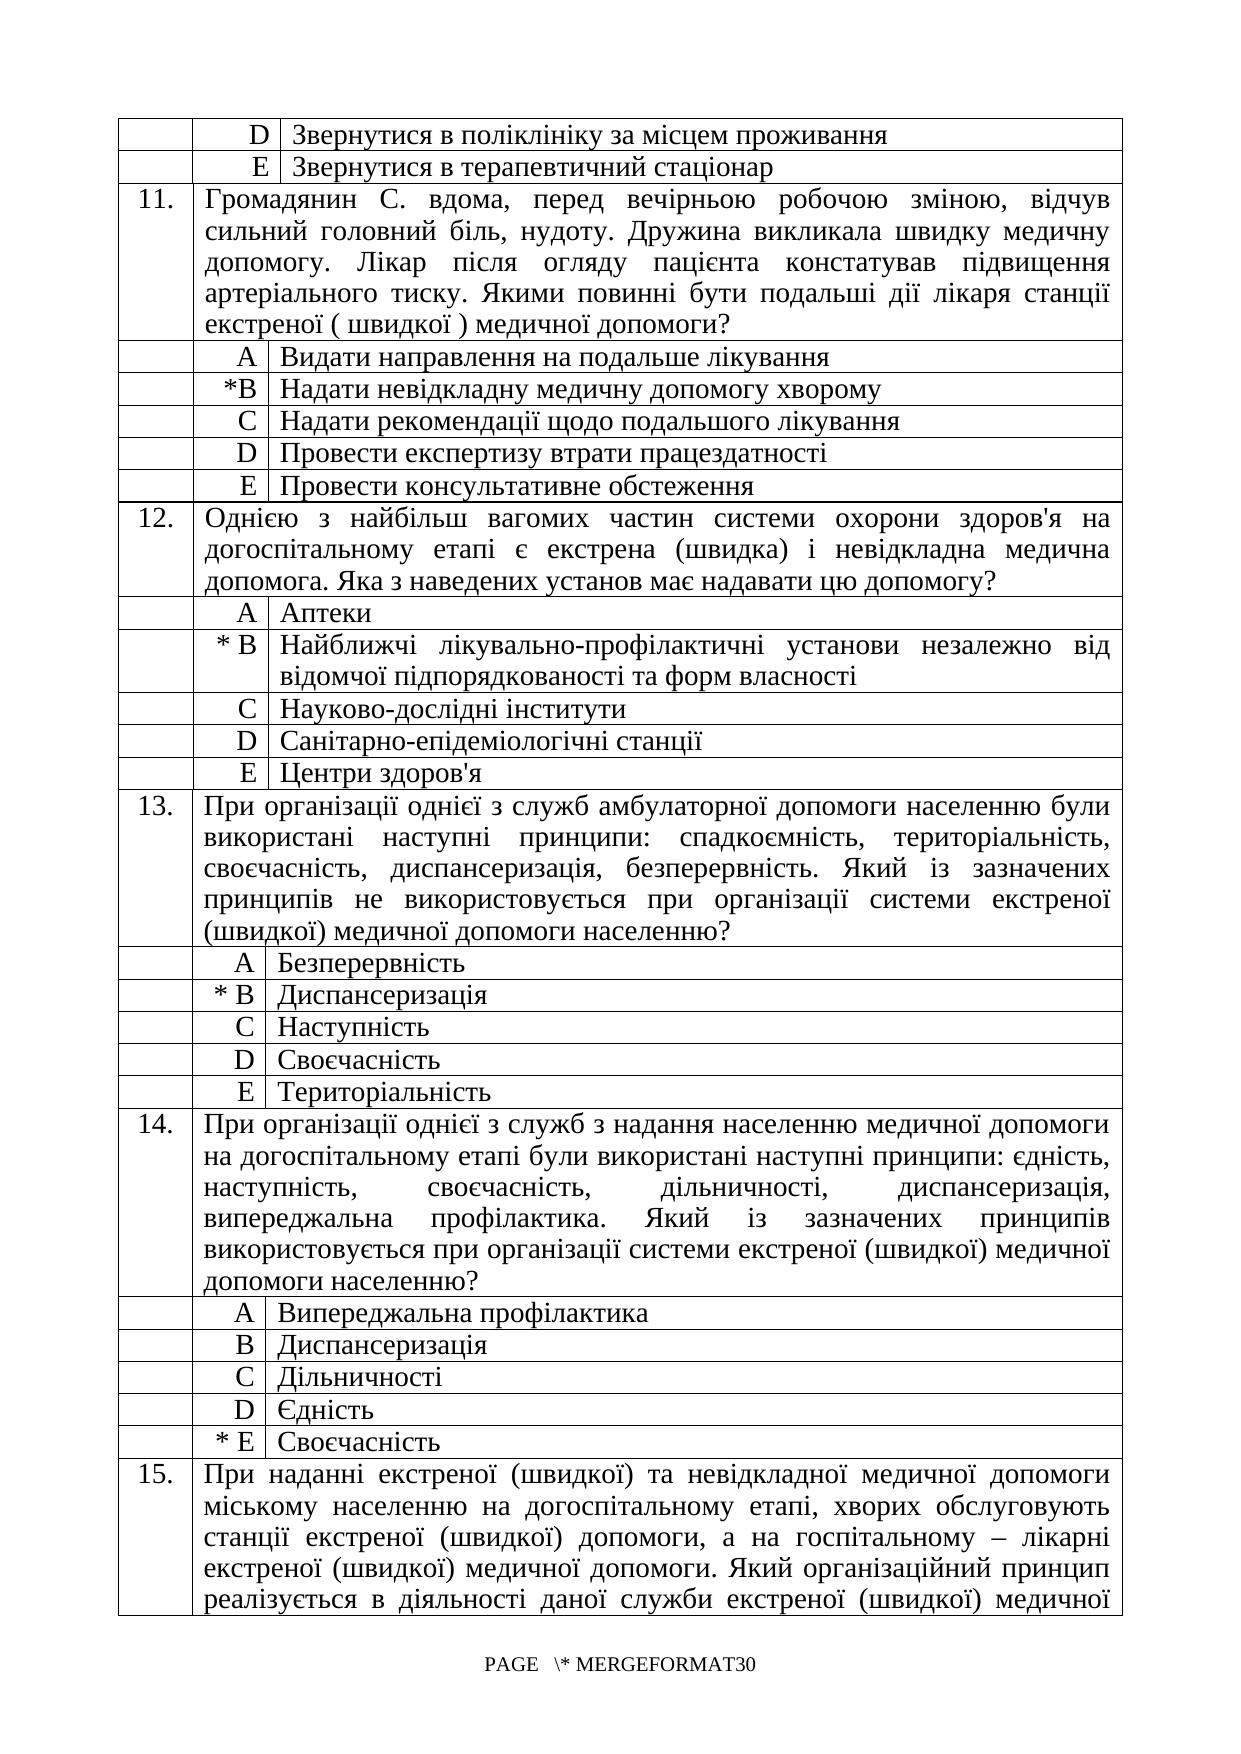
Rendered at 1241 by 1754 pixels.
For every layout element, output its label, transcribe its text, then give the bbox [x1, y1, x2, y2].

table_cell 14. [119, 1109, 192, 1296]
table_cell Провести експертизу втрати працездатності [269, 438, 1122, 469]
table_cell *B [194, 373, 268, 404]
table_cell A [193, 947, 265, 978]
table_cell Найближчі лікувально-профілактичні установи незалежно від відомчої підпорядкованості та форм власності [269, 630, 1122, 692]
table_cell C [193, 1012, 265, 1043]
table_cell Аптеки [269, 597, 1122, 628]
table_cell 15. [119, 1459, 192, 1615]
table_cell * B [194, 630, 268, 692]
table_cell Наступність [266, 1012, 1122, 1043]
table_cell Звернутися в поліклініку за місцем проживання [281, 119, 1122, 150]
table_cell При організації однієї з служб амбулаторної допомоги населенню були використані наступні принципи: спадкоємність, територіальність, своєчасність, диспансеризація, безперервність. Який із зазначених принципів не використовується при організації системи екстреної (швидкої) медичної допомоги населенню? [193, 790, 1122, 946]
table_cell [119, 1330, 192, 1361]
table_cell E [193, 1076, 265, 1108]
table_cell E [194, 758, 268, 789]
table_cell Своєчасність [266, 1044, 1122, 1075]
table_cell E [194, 470, 268, 501]
table_cell Звернутися в терапевтичний стаціонар [281, 151, 1122, 183]
table_cell [119, 1076, 192, 1108]
table_cell Надати рекомендації щодо подальшого лікування [269, 406, 1122, 437]
table_cell C [194, 693, 268, 724]
table_cell Дільничності [266, 1362, 1122, 1393]
table_cell Диспансеризація [266, 1330, 1122, 1361]
table_cell [119, 406, 193, 437]
table_cell [119, 1012, 192, 1043]
table_cell 12. [119, 503, 193, 596]
table_cell Диспансеризація [266, 980, 1122, 1011]
table_cell Провести консультативне обстеження [269, 470, 1122, 501]
table_cell [119, 119, 192, 150]
table_cell Своєчасність [266, 1426, 1122, 1458]
table_cell [119, 470, 193, 501]
table_cell D [194, 438, 268, 469]
table_cell Безперервність [266, 947, 1122, 978]
table_cell Територіальність [266, 1076, 1122, 1108]
table_cell 11. [119, 184, 193, 340]
table_cell Е [193, 151, 280, 183]
table_cell 13. [119, 790, 192, 946]
table_cell A [193, 1297, 265, 1328]
table_cell [119, 597, 193, 628]
table_cell A [194, 341, 268, 372]
table_cell Надати невідкладну медичну допомогу хворому [269, 373, 1122, 404]
table_cell [119, 1297, 192, 1328]
table_cell [119, 1044, 192, 1075]
table_cell [119, 151, 192, 183]
table_cell C [193, 1362, 265, 1393]
table_cell [119, 758, 193, 789]
table_cell * E [193, 1426, 265, 1458]
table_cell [193, 1459, 1122, 1615]
table_cell Видати направлення на подальше лікування [269, 341, 1122, 372]
table_cell D [193, 119, 280, 150]
table_cell [119, 947, 192, 978]
table_cell D [193, 1044, 265, 1075]
table_cell D [193, 1394, 265, 1425]
table_cell Санітарно-епідеміологічні станції [269, 725, 1122, 757]
table_cell Однією з найбільш вагомих частин системи охорони здоров'я на догоспітальному етапі є екстрена (швидка) і невідкладна медична допомога. Яка з наведених установ має надавати цю допомогу? [194, 503, 1122, 596]
table_cell D [194, 725, 268, 757]
table_cell [119, 373, 193, 404]
table_cell Науково-дослідні інститути [269, 693, 1122, 724]
table_cell * B [193, 980, 265, 1011]
table_cell B [193, 1330, 265, 1361]
table_cell [119, 341, 193, 372]
table_cell Центри здоров'я [269, 758, 1122, 789]
table_cell [119, 438, 193, 469]
table_cell [119, 1426, 192, 1458]
table_cell Випереджальна профілактика [266, 1297, 1122, 1328]
table_cell C [194, 406, 268, 437]
table_cell Громадянин С. вдома, перед вечірньою робочою зміною, відчув сильний головний біль, нудоту. Дружина викликала швидку медичну допомогу. Лікар після огляду пацієнта констатував підвищення артеріального тиску. Якими повинні бути подальші дії лікаря станції екстреної ( швидкої ) медичної допомоги? [194, 184, 1122, 340]
table_cell [119, 1362, 192, 1393]
table_cell [119, 980, 192, 1011]
table_cell При організації однієї з служб з надання населенню медичної допомоги на догоспітальному етапі були використані наступні принципи: єдність, наступність, своєчасність, дільничності, диспансеризація, випереджальна профілактика. Який із зазначених принципів використовується при організації системи екстреної (швидкої) медичної допомоги населенню? [193, 1109, 1122, 1296]
table_cell [119, 725, 193, 757]
table_cell [119, 1394, 192, 1425]
table_cell Єдність [266, 1394, 1122, 1425]
table_cell [119, 630, 193, 692]
table_cell A [194, 597, 268, 628]
table_cell [119, 693, 193, 724]
